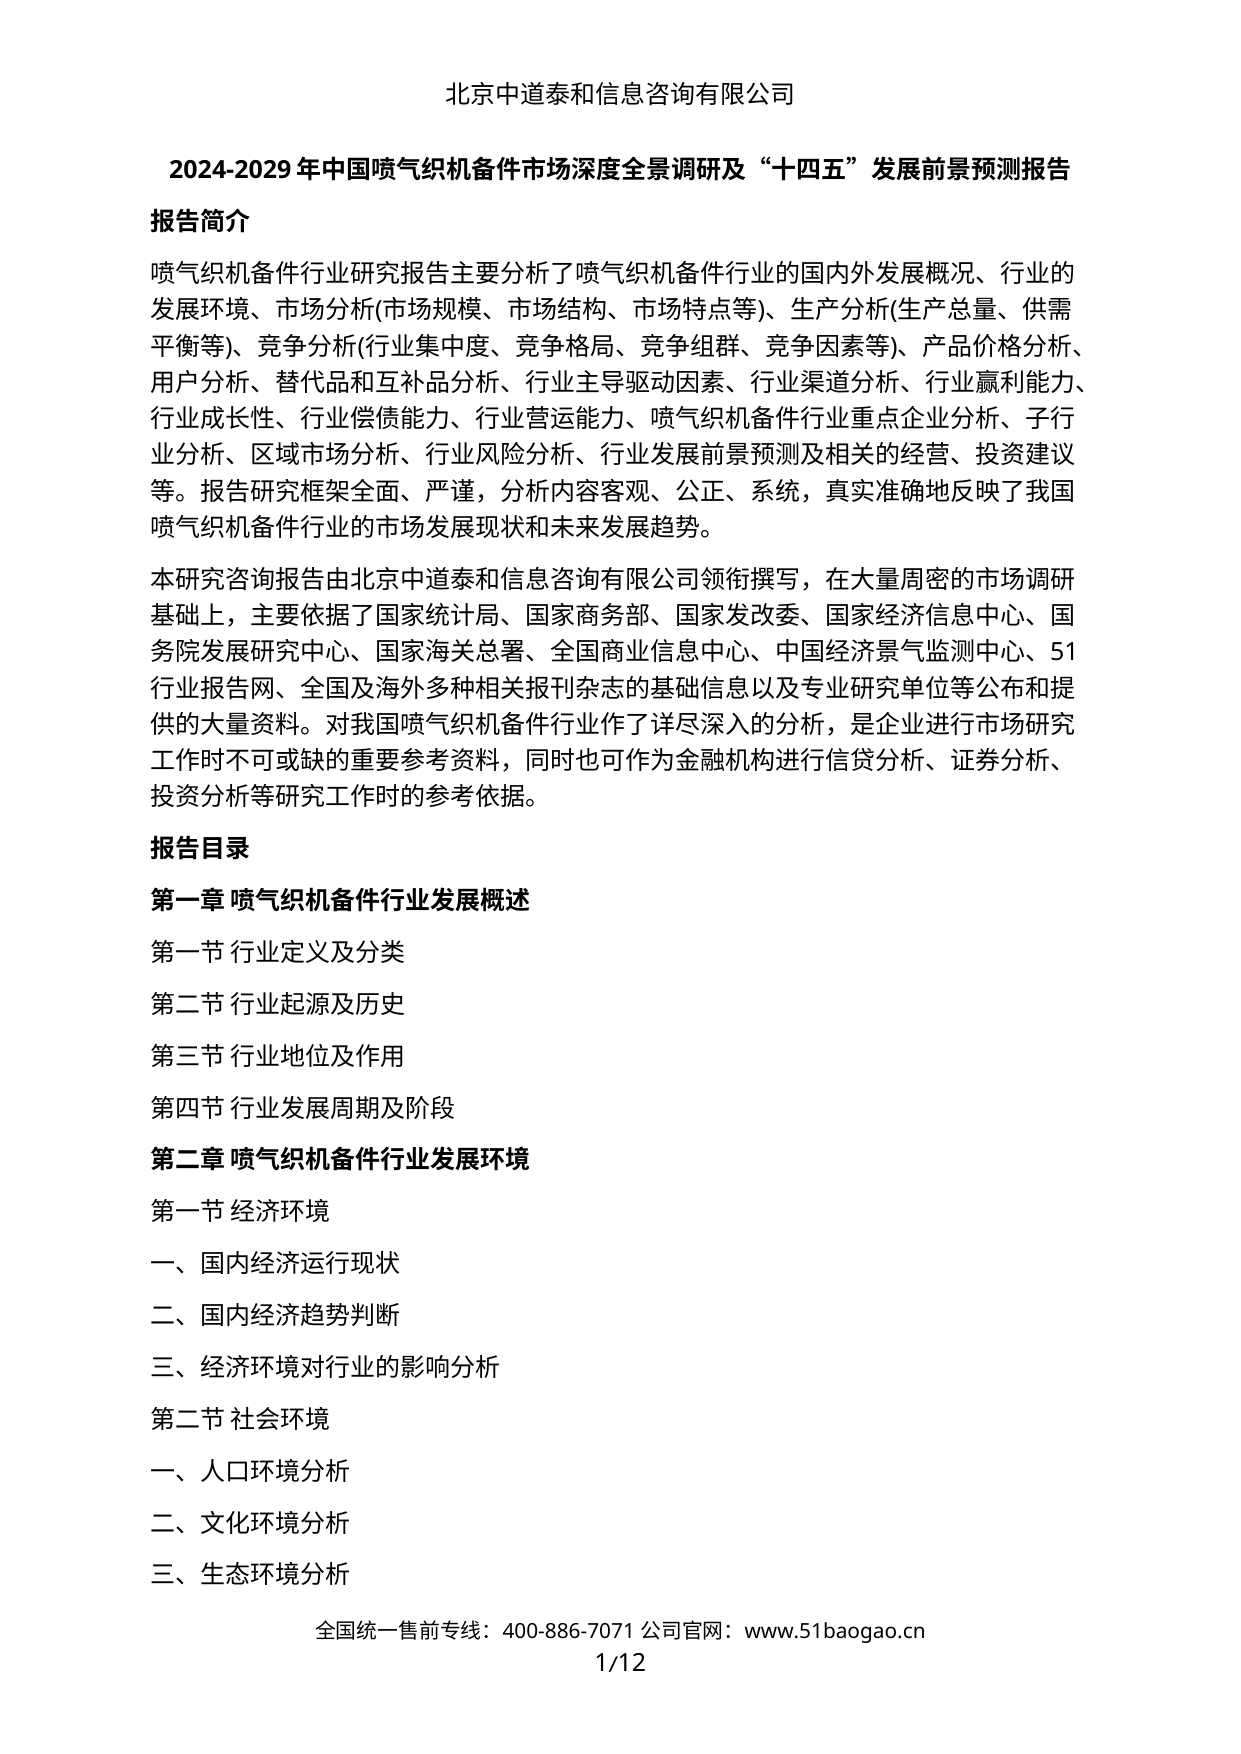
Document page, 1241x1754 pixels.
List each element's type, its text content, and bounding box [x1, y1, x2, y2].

text 2024-2029年中国喷气织机备件市场深度全景调研及“十四五”发展前景预测报告 [150, 150, 1090, 186]
text 第二节 社会环境 [150, 1399, 1090, 1436]
text 二、文化环境分析 [150, 1503, 1090, 1539]
text 第二节 行业起源及历史 [150, 984, 1090, 1021]
text 三、经济环境对行业的影响分析 [150, 1347, 1090, 1384]
text 一、人口环境分析 [150, 1451, 1090, 1487]
text 第一章 喷气织机备件行业发展概述 [150, 881, 1090, 917]
text 报告目录 [150, 829, 1090, 865]
text 第一节 行业定义及分类 [150, 932, 1090, 969]
text 喷气织机备件行业研究报告主要分析了喷气织机备件行业的国内外发展概况、行业的发展环境、市场分析(市场规模、市场结构、市场特点等)、生产分析(生产总量、供需平衡等)、竞争分析(行业集中度、竞争格局、竞争组群、竞争因素等)、产品价格分析、用户分析、替代品和互补品分析、行业主导驱动因素、行业渠道分析、行业赢利能力、行业成长性、行业偿债能力、行业营运能力、喷气织机备件行业重点企业分析、子行业分析、区域市场分析、行业风险分析、行业发展前景预测及相关的经营、投资建议等。报告研究框架全面、严谨，分析内容客观、公正、系统，真实准确地反映了我国喷气织机备件行业的市场发展现状和未来发展趋势。 [150, 254, 1090, 544]
text 第一节 经济环境 [150, 1192, 1090, 1228]
text 第二章 喷气织机备件行业发展环境 [150, 1140, 1090, 1176]
text 第三节 行业地位及作用 [150, 1036, 1090, 1072]
text 三、生态环境分析 [150, 1555, 1090, 1591]
text 本研究咨询报告由北京中道泰和信息咨询有限公司领衔撰写，在大量周密的市场调研基础上，主要依据了国家统计局、国家商务部、国家发改委、国家经济信息中心、国务院发展研究中心、国家海关总署、全国商业信息中心、中国经济景气监测中心、51行业报告网、全国及海外多种相关报刊杂志的基础信息以及专业研究单位等公布和提供的大量资料。对我国喷气织机备件行业作了详尽深入的分析，是企业进行市场研究工作时不可或缺的重要参考资料，同时也可作为金融机构进行信贷分析、证券分析、投资分析等研究工作时的参考依据。 [150, 559, 1090, 813]
text 第四节 行业发展周期及阶段 [150, 1088, 1090, 1124]
text 报告简介 [150, 202, 1090, 238]
text 一、国内经济运行现状 [150, 1244, 1090, 1280]
text 二、国内经济趋势判断 [150, 1296, 1090, 1332]
